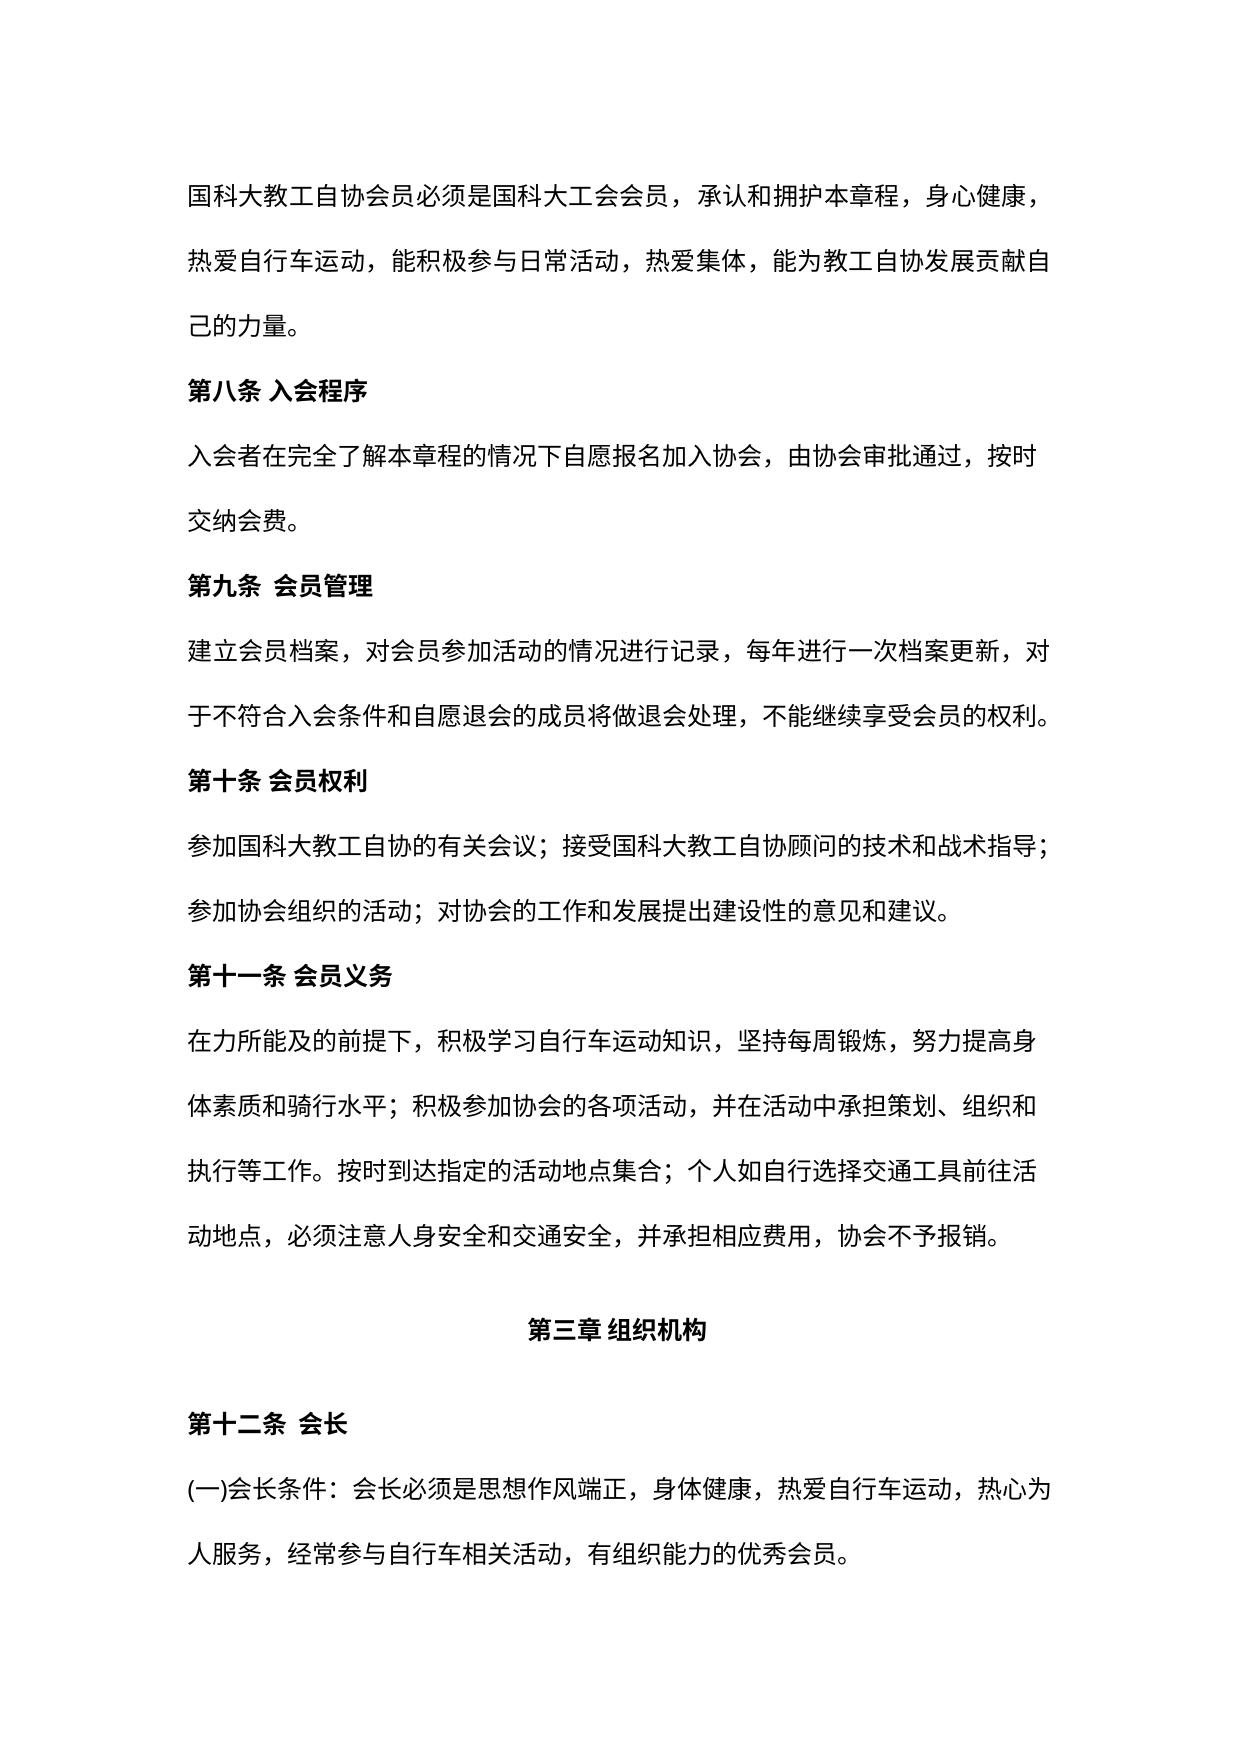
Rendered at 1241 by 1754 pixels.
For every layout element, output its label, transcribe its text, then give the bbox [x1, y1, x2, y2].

text 第八条 入会程序 [187, 357, 1053, 422]
text 在力所能及的前提下，积极学习自行车运动知识，坚持每周锻炼，努力提高身体素质和骑行水平；积极参加协会的各项活动，并在活动中承担策划、组织和执行等工作。按时到达指定的活动地点集合；个人如自行选择交通工具前往活动地点，必须注意人身安全和交通安全，并承担相应费用，协会不予报销。 [187, 1007, 1053, 1267]
text 第九条 会员管理 [187, 552, 1053, 617]
text (一)会长条件：会长必须是思想作风端正，身体健康，热爱自行车运动，热心为人服务，经常参与自行车相关活动，有组织能力的优秀会员。 [187, 1455, 1053, 1585]
text 入会者在完全了解本章程的情况下自愿报名加入协会，由协会审批通过，按时交纳会费。 [187, 422, 1053, 552]
text 第十二条 会长 [187, 1390, 1053, 1455]
text 第三章 组织机构 [187, 1296, 1053, 1361]
text 参加国科大教工自协的有关会议；接受国科大教工自协顾问的技术和战术指导；参加协会组织的活动；对协会的工作和发展提出建设性的意见和建议。 [187, 812, 1053, 942]
text 第十条 会员权利 [187, 747, 1053, 812]
text 第十一条 会员义务 [187, 942, 1053, 1007]
text 国科大教工自协会员必须是国科大工会会员，承认和拥护本章程，身心健康，热爱自行车运动，能积极参与日常活动，热爱集体，能为教工自协发展贡献自己的力量。 [187, 162, 1053, 357]
text 建立会员档案，对会员参加活动的情况进行记录，每年进行一次档案更新，对于不符合入会条件和自愿退会的成员将做退会处理，不能继续享受会员的权利。 [187, 617, 1053, 747]
